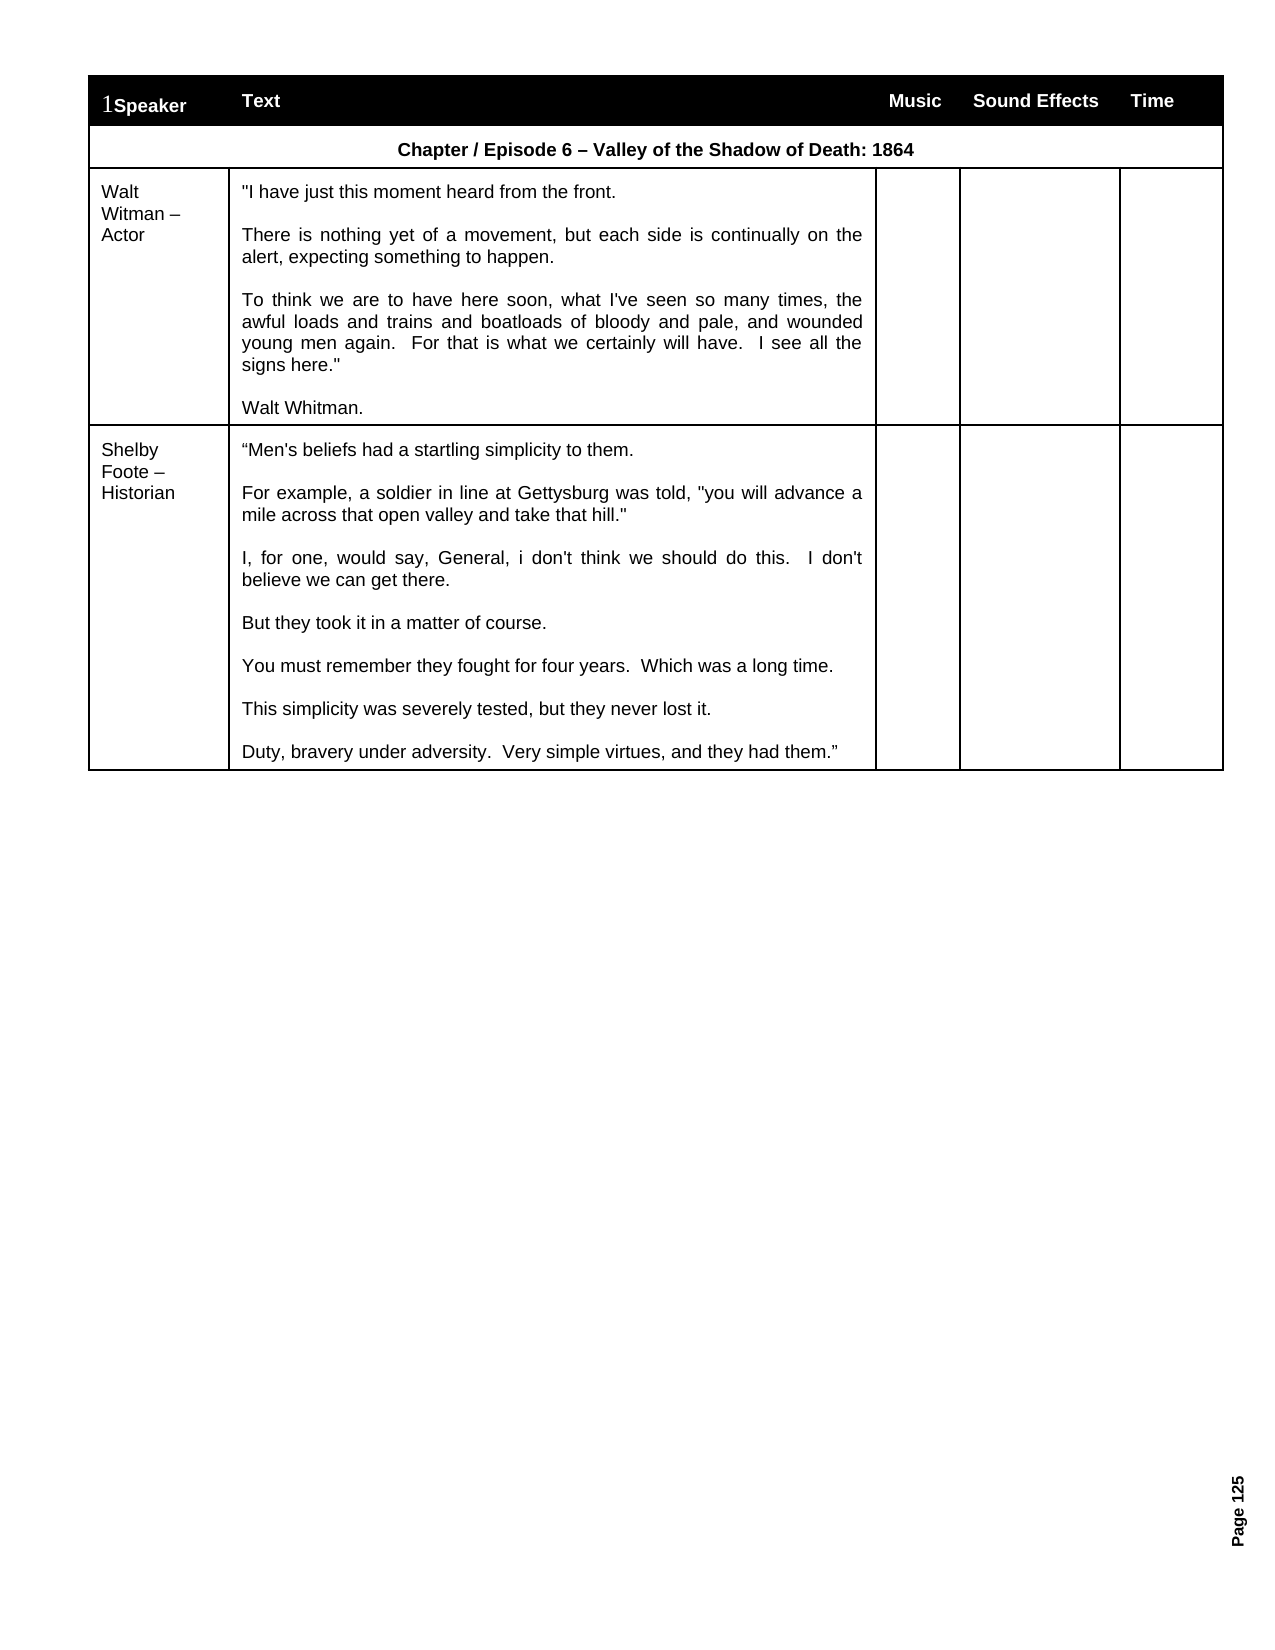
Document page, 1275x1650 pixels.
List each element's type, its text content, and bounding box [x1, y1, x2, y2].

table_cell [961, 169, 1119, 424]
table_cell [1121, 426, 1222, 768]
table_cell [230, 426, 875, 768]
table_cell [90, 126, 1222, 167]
table_header Text [230, 77, 875, 124]
table_header Speaker [90, 77, 228, 124]
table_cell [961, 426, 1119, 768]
table_header Sound Effects [961, 77, 1119, 124]
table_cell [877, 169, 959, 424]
table_header Time [1121, 77, 1222, 124]
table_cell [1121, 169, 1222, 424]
table_header Music [877, 77, 959, 124]
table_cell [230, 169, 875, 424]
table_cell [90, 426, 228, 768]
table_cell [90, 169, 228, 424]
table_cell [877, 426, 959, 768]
